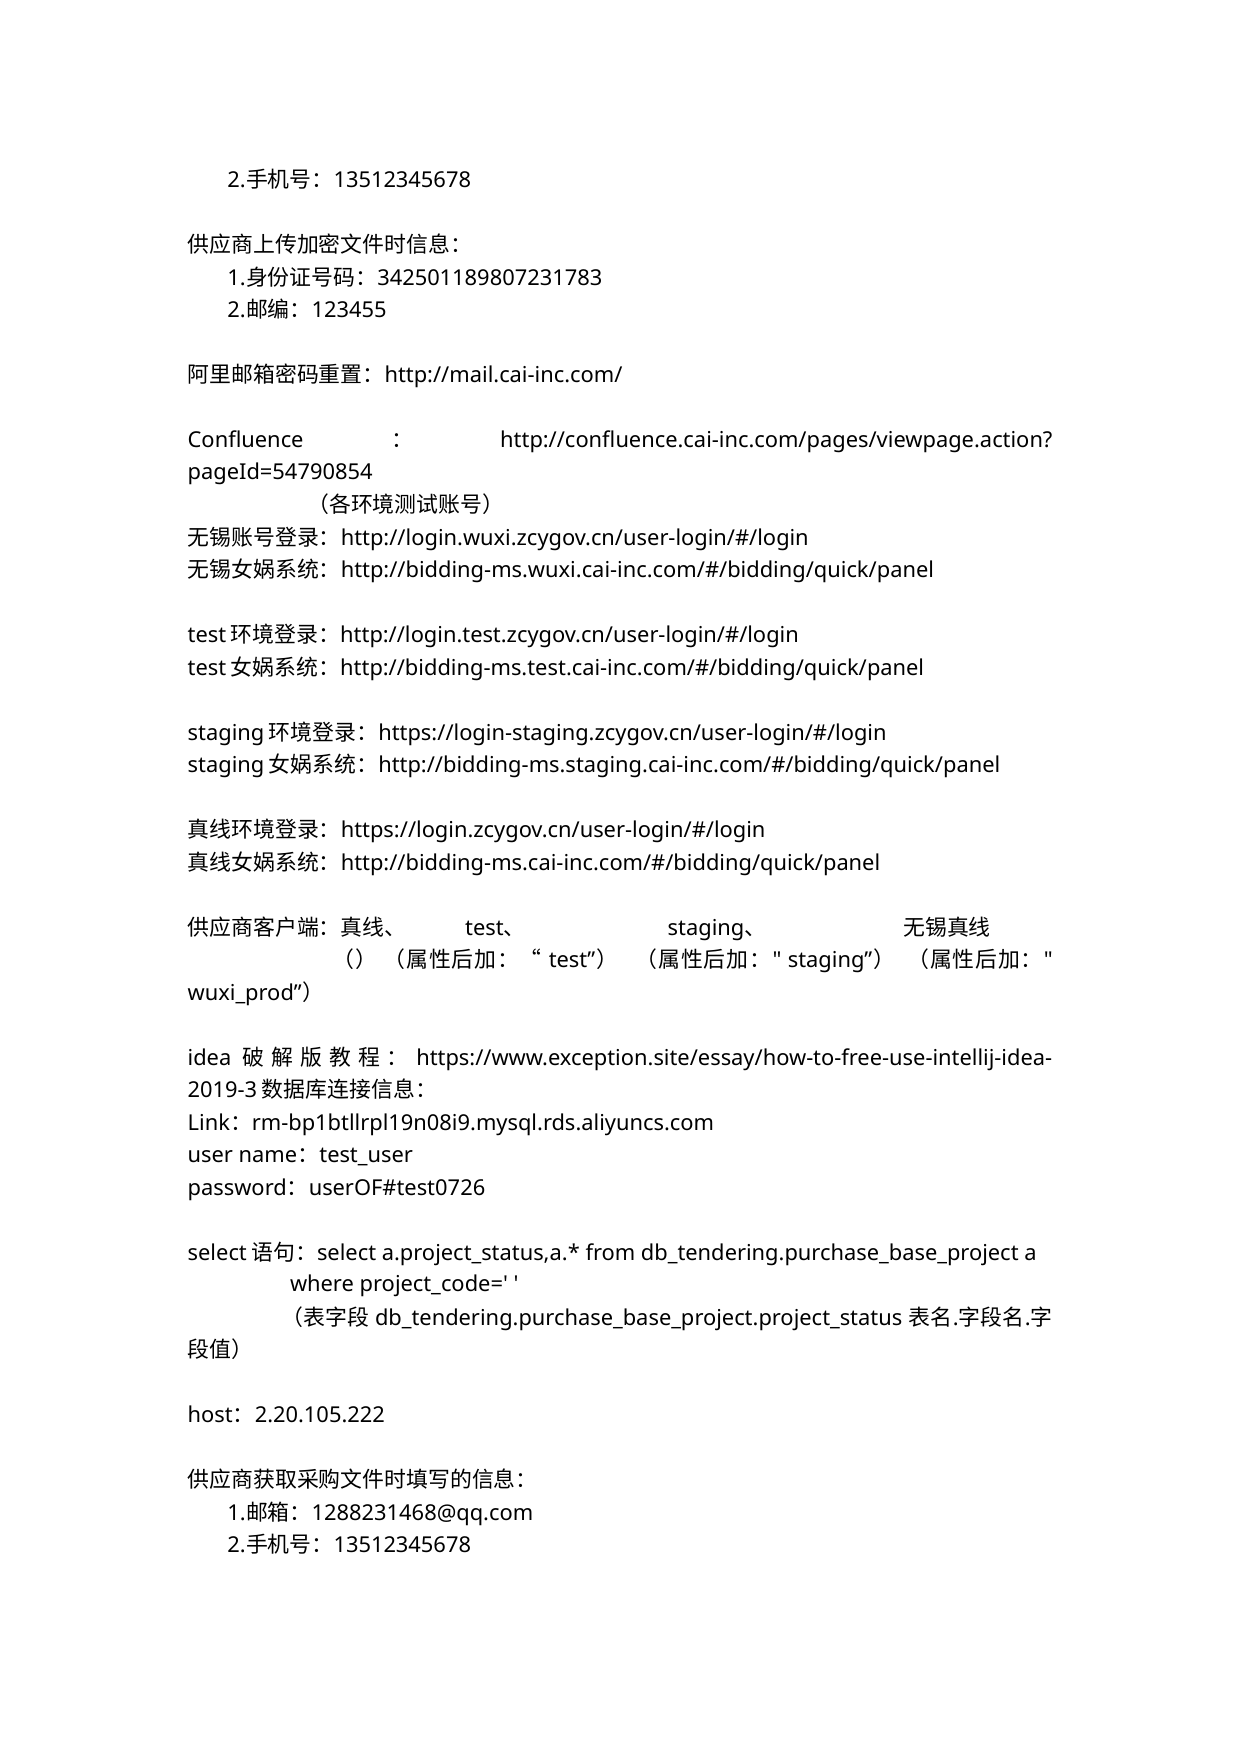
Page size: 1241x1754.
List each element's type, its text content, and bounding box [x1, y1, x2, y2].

text Confluence：http://confluence.cai-inc.com/pages/viewpage.action?pageId=54790854 [187, 422, 1053, 487]
text 2.邮编：123455 [187, 292, 1053, 324]
text 阿里邮箱密码重置：http://mail.cai-inc.com/ [187, 357, 1053, 389]
text 2.手机号：13512345678 [187, 162, 1053, 194]
text 无锡女娲系统：http://bidding-ms.wuxi.cai-inc.com/#/bidding/quick/panel [187, 552, 1053, 584]
text select语句：select a.project_status,a.* from db_tendering.purchase_base_project a [187, 1234, 1053, 1267]
text 供应商获取采购文件时填写的信息： [187, 1462, 1053, 1494]
text idea破解版教程：https://www.exception.site/essay/how-to-free-use-intellij-idea-2019-3数据库连接信息： [187, 1039, 1053, 1104]
text test女娲系统：http://bidding-ms.test.cai-inc.com/#/bidding/quick/panel [187, 649, 1053, 682]
text （各环境测试账号） [187, 487, 1053, 519]
text password：userOF#test0726 [187, 1169, 1053, 1202]
text Link：rm-bp1btllrpl19n08i9.mysql.rds.aliyuncs.com [187, 1104, 1053, 1137]
text 真线女娲系统：http://bidding-ms.cai-inc.com/#/bidding/quick/panel [187, 844, 1053, 877]
text where project_code=' ' [187, 1267, 1053, 1299]
text staging女娲系统：http://bidding-ms.staging.cai-inc.com/#/bidding/quick/panel [187, 747, 1053, 779]
text host：2.20.105.222 [187, 1397, 1053, 1429]
text 供应商上传加密文件时信息： [187, 227, 1053, 259]
text 无锡账号登录：http://login.wuxi.zcygov.cn/user-login/#/login [187, 519, 1053, 552]
text （） （属性后加：“ test”） （属性后加：" staging”） （属性后加：" wuxi_prod”） [187, 942, 1053, 1007]
text test环境登录：http://login.test.zcygov.cn/user-login/#/login [187, 617, 1053, 649]
text （表字段 db_tendering.purchase_base_project.project_status 表名.字段名.字段值） [187, 1299, 1053, 1364]
text 供应商客户端：真线、 test、 staging、 无锡真线 [187, 909, 1053, 942]
text user name：test_user [187, 1137, 1053, 1169]
text 1.身份证号码：342501189807231783 [187, 259, 1053, 292]
text 2.手机号：13512345678 [187, 1527, 1053, 1559]
text staging环境登录：https://login-staging.zcygov.cn/user-login/#/login [187, 714, 1053, 747]
text 1.邮箱：1288231468@qq.com [187, 1494, 1053, 1527]
text 真线环境登录：https://login.zcygov.cn/user-login/#/login [187, 812, 1053, 844]
